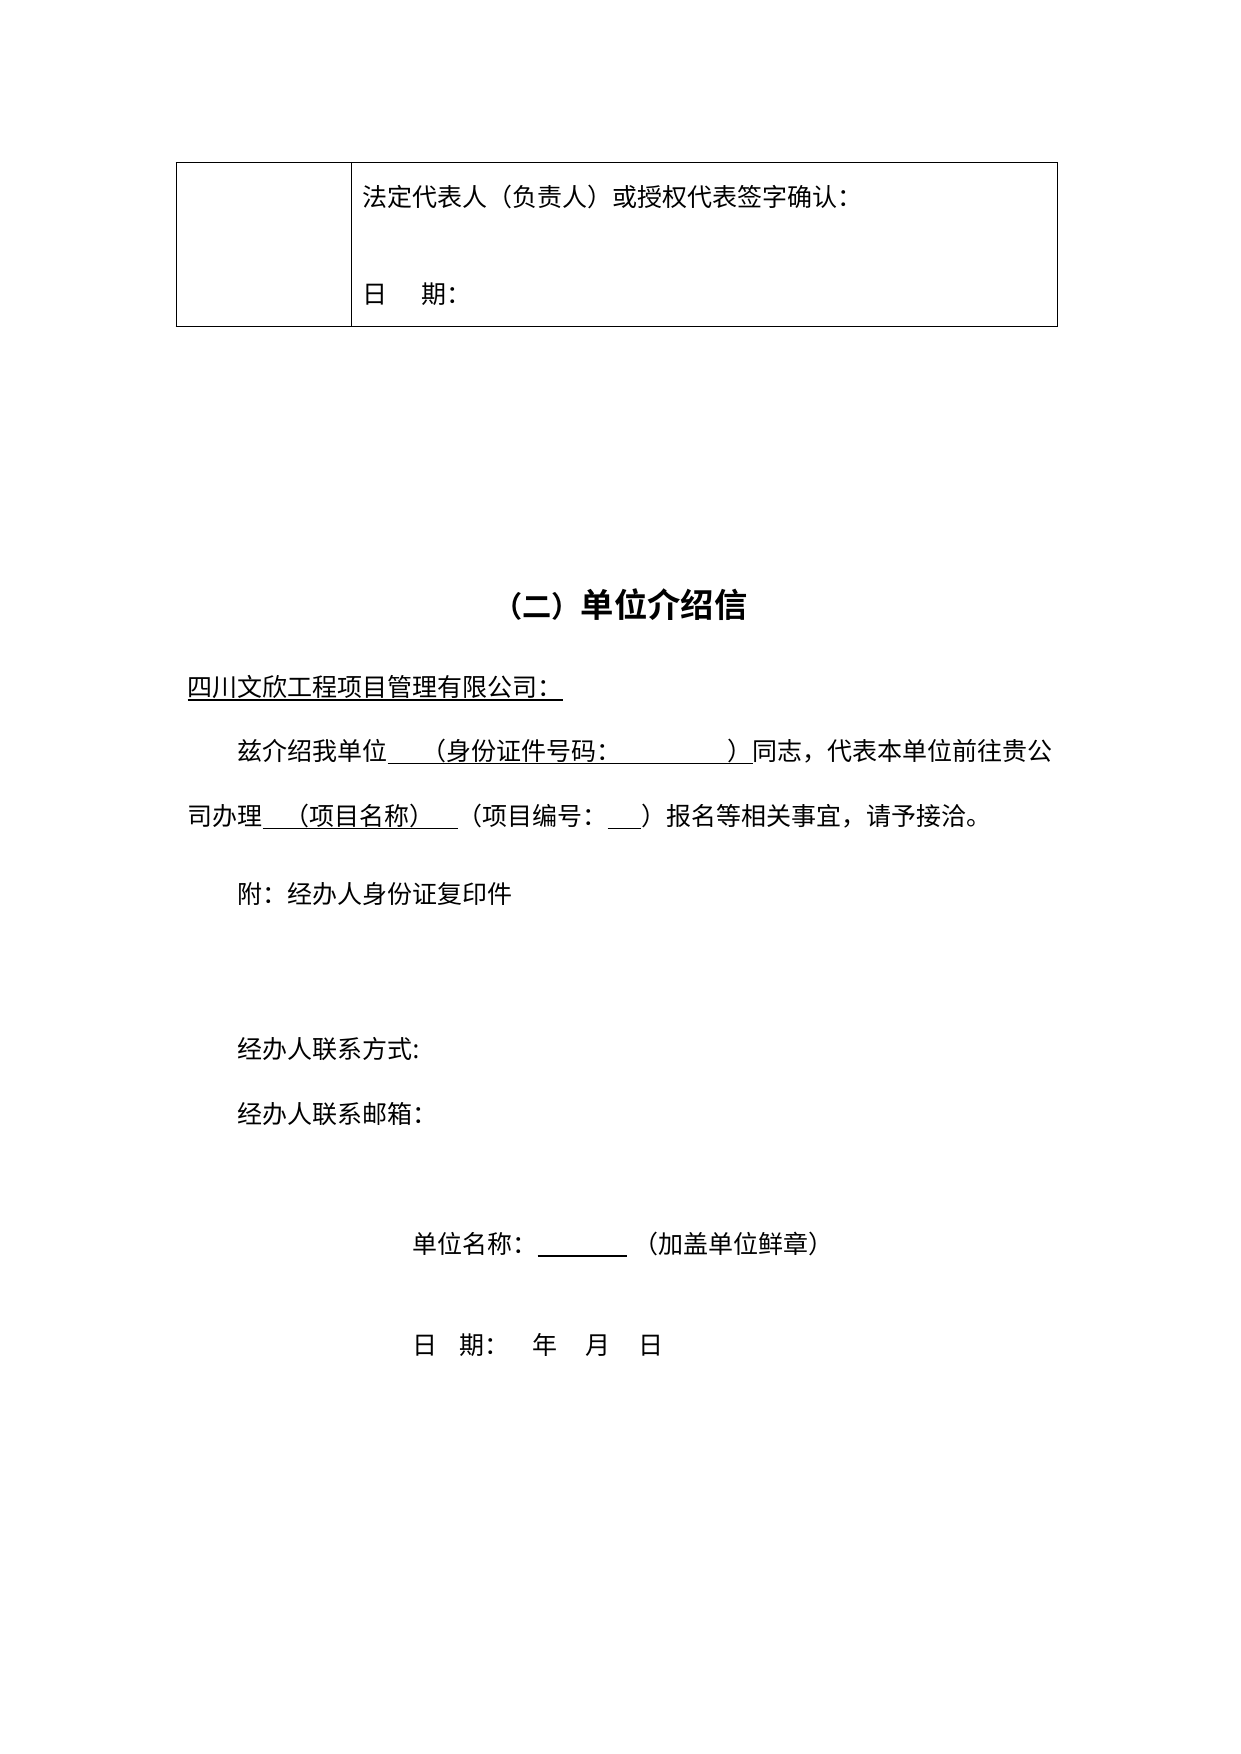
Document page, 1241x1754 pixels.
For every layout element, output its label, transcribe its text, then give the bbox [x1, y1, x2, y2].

text 四川文欣工程项目管理有限公司： [187, 665, 1053, 705]
table_cell 备注 [177, 163, 351, 326]
text 兹介绍我单位 （身份证件号码： ）同志，代表本单位前往贵公司办理 （项目名称） （项目编号： ）报名等相关事宜，请予接洽。 [187, 717, 1053, 847]
text （二）单位介绍信 [187, 586, 1053, 626]
text 单位名称： （加盖单位鲜章） [187, 1210, 1053, 1275]
text 日 期： 年 月 日 [187, 1311, 1053, 1376]
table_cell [352, 163, 1057, 326]
text 附：经办人身份证复印件 [187, 860, 1053, 925]
text 经办人联系邮箱： [187, 1080, 1053, 1145]
text 经办人联系方式: [187, 1015, 1053, 1080]
